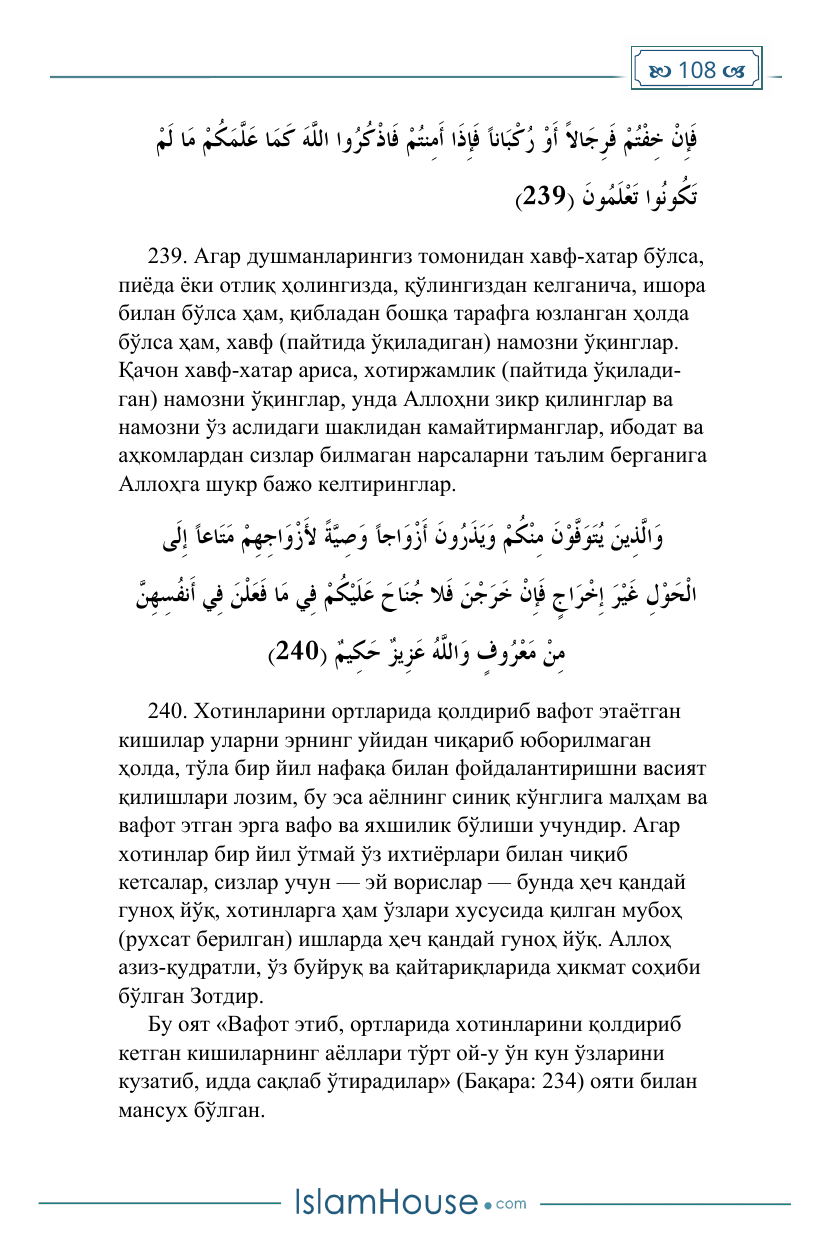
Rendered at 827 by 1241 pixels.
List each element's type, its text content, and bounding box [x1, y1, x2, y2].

text وَالَّذِينَ يُتَوَفَّوْنَ مِنْكُمْ وَيَذَرُونَ أَزْوَاجاً وَصِيَّةً لأَزْوَاجِهِمْ مَتَاعاً إِلَى الْحَوْلِ غَيْرَ إِخْرَاجٍ فَإِنْ خَرَجْنَ فَلا جُنَاحَ عَلَيْكُمْ فِي مَا فَعَلْنَ فِي أَنفُسِهِنَّ مِنْ مَعْرُوفٍ وَاللَّهُ عَزِيزٌ حَكِيمٌ (240) [136, 515, 697, 676]
text Бу оят «Вафот этиб, ортларида хотинларини қолдириб кетган кишиларнинг аёллари тўрт ой-у ўн кун ўзларини кузатиб, идда сақлаб ўтирадилар» (Бақара: 234) ояти билан мансух бўлган. [118, 1010, 709, 1122]
picture [288, 1183, 791, 1221]
text 239. Агар душманларингиз томонидан хавф-хатар бўлса, пиёда ёки отлиқ ҳолингизда, қўлингиздан келганича, ишора билан бўлса ҳам, қибладан бошқа тарафга юзланган ҳолда бўлса ҳам, хавф (пайтида ўқиладиган) намозни ўқинглар. Қачон хавф-хатар ариса, хотиржамлик (пайтида ўқилади-ган) намозни ўқинглар, унда Аллоҳни зикр қилинглар ва намозни ўз аслидаги шаклидан камайтирманглар, ибодат ва аҳкомлардан сизлар билмаган нарсаларни таълим берганига Аллоҳга шукр бажо келтиринглар. [118, 242, 709, 496]
text 240. Хотинларини ортларида қолдириб вафот этаётган кишилар уларни эрнинг уйидан чиқариб юборилмаган ҳолда, тўла бир йил нафақа билан фойдалантиришни васият қилишлари лозим, бу эса аёлнинг синиқ кўнглига малҳам ва вафот этган эрга вафо ва яхшилик бўлиши учундир. Агар хотинлар бир йил ўтмай ўз ихтиёрлари билан чиқиб кетсалар, сизлар учун — эй ворислар — бунда ҳеч қандай гуноҳ йўқ, хотинларга ҳам ўзлари хусусида қилган мубоҳ (рухсат берилган) ишларда ҳеч қандай гуноҳ йўқ. Аллоҳ азиз-қудратли, ўз буйруқ ва қайтариқларида ҳикмат соҳиби бўлган Зотдир. [118, 697, 709, 1008]
picture [31, 1182, 282, 1220]
text فَإِنْ خِفْتُمْ فَرِجَالاً أَوْ رُكْبَاناً فَإِذَا أَمِنتُمْ فَاذْكُرُوا اللَّهَ كَمَا عَلَّمَكُمْ مَا لَمْ تَكُونُوا تَعْلَمُونَ (239) [136, 118, 697, 221]
